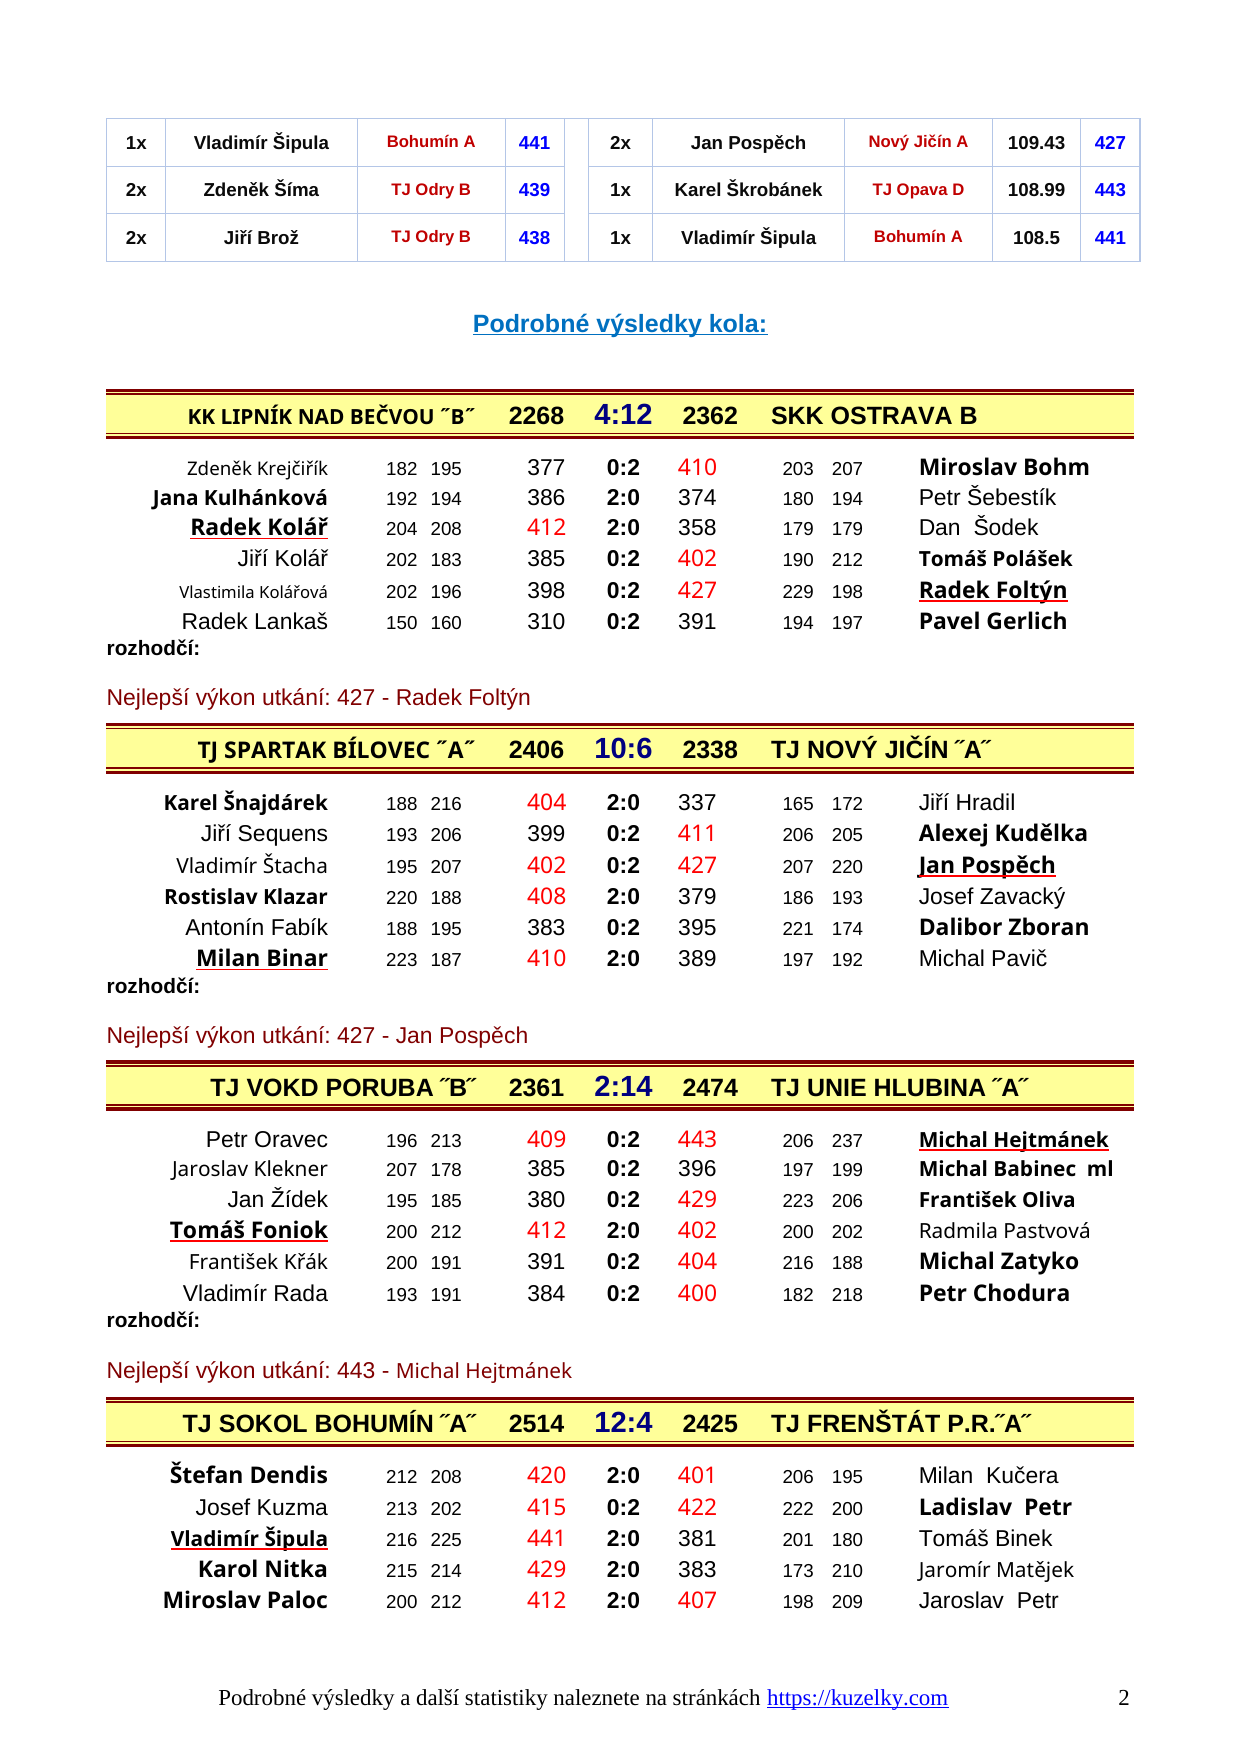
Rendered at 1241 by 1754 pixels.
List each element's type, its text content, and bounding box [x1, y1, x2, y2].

text rozhodčí: [106, 1308, 1134, 1332]
text Tomáš Foniok 200 212 412 2:0 402 200 202 Radmila Pastvová [106, 1214, 1134, 1245]
text Jiří Sequens 193 206 399 0:2 411 206 205 Alexej Kudělka [106, 817, 1134, 849]
table_cell 443 [1081, 167, 1139, 213]
table_cell 109.43 [993, 119, 1080, 166]
text Miroslav Paloc 200 212 412 2:0 407 198 209 Jaroslav Petr [106, 1584, 1134, 1616]
table_cell Jan Pospěch [653, 119, 844, 166]
text TJ Sokol Bohumín ˝A˝ 2514 12:4 2425 TJ Frenštát p.R.˝A˝ [106, 1403, 1134, 1441]
table_cell Vladimír Šipula [166, 119, 357, 166]
text KK Lipník nad Bečvou ˝B˝ 2268 4:12 2362 SKK Ostrava B [106, 395, 1134, 433]
text Jana Kulhánková 192 194 386 2:0 374 180 194 Petr Šebestík [106, 483, 1134, 511]
table_cell Bohumín A [358, 119, 505, 166]
table_cell 2x [107, 214, 165, 261]
text Jaroslav Klekner 207 178 385 0:2 396 197 199 Michal Babinec ml [106, 1154, 1134, 1183]
text Josef Kuzma 213 202 415 0:2 422 222 200 Ladislav Petr [106, 1491, 1134, 1522]
text Vladimír Šipula 216 225 441 2:0 381 201 180 Tomáš Binek [106, 1522, 1134, 1553]
table_cell TJ Opava D [845, 167, 992, 213]
table_cell Jiří Brož [166, 214, 357, 261]
table_cell TJ Odry B [358, 214, 505, 261]
text Antonín Fabík 188 195 383 0:2 395 221 174 Dalibor Zboran [106, 911, 1134, 942]
table_cell 1x [589, 167, 652, 213]
table_cell 108.5 [993, 214, 1080, 261]
text Radek Lankaš 150 160 310 0:2 391 194 197 Pavel Gerlich [106, 605, 1134, 636]
text Rostislav Klazar 220 188 408 2:0 379 186 193 Josef Zavacký [106, 880, 1134, 911]
table_cell 108.99 [993, 167, 1080, 213]
text Nejlepší výkon utkání: 427 - Jan Pospěch [106, 1022, 1134, 1048]
text Zdeněk Krejčiřík 182 195 377 0:2 410 203 207 Miroslav Bohm [106, 451, 1134, 483]
table_cell Bohumín A [845, 214, 992, 261]
table_cell TJ Odry B [358, 167, 505, 213]
text Podrobné výsledky kola: [94, 308, 1145, 337]
text Vlastimila Kolářová 202 196 398 0:2 427 229 198 Radek Foltýn [106, 573, 1134, 605]
table_cell 427 [1081, 119, 1139, 166]
table_cell 2x [107, 167, 165, 213]
table_cell Vladimír Šipula [653, 214, 844, 261]
table_cell 1x [107, 119, 165, 166]
text Milan Binar 223 187 410 2:0 389 197 192 Michal Pavič [106, 942, 1134, 974]
table_cell Zdeněk Šíma [166, 167, 357, 213]
text Štefan Dendis 212 208 420 2:0 401 206 195 Milan Kučera [106, 1459, 1134, 1491]
table_cell 439 [506, 167, 564, 213]
text František Křák 200 191 391 0:2 404 216 188 Michal Zatyko [106, 1245, 1134, 1277]
text Nejlepší výkon utkání: 443 - Michal Hejtmánek [106, 1356, 1134, 1384]
text Jan Žídek 195 185 380 0:2 429 223 206 František Oliva [106, 1183, 1134, 1214]
text TJ Spartak Bílovec ˝A˝ 2406 10:6 2338 TJ Nový Jičín ˝A˝ [106, 729, 1134, 767]
text Radek Kolář 204 208 412 2:0 358 179 179 Dan Šodek [106, 511, 1134, 542]
table_cell Nový Jičín A [845, 119, 992, 166]
text TJ VOKD Poruba ˝B˝ 2361 2:14 2474 TJ Unie Hlubina ˝A˝ [106, 1067, 1134, 1104]
table_cell 441 [1081, 214, 1139, 261]
text rozhodčí: [106, 636, 1134, 660]
text Jiří Kolář 202 183 385 0:2 402 190 212 Tomáš Polášek [106, 542, 1134, 573]
table_cell 1x [589, 214, 652, 261]
text rozhodčí: [106, 974, 1134, 998]
table_cell 441 [506, 119, 564, 166]
text Nejlepší výkon utkání: 427 - Radek Foltýn [106, 684, 1134, 710]
text Petr Oravec 196 213 409 0:2 443 206 237 Michal Hejtmánek [106, 1123, 1134, 1154]
table_cell 438 [506, 214, 564, 261]
text Vladimír Rada 193 191 384 0:2 400 182 218 Petr Chodura [106, 1277, 1134, 1308]
text Vladimír Štacha 195 207 402 0:2 427 207 220 Jan Pospěch [106, 849, 1134, 880]
table_cell 2x [589, 119, 652, 166]
text Karel Šnajdárek 188 216 404 2:0 337 165 172 Jiří Hradil [106, 786, 1134, 817]
text Karol Nitka 215 214 429 2:0 383 173 210 Jaromír Matějek [106, 1553, 1134, 1584]
table_cell Karel Škrobánek [653, 167, 844, 213]
